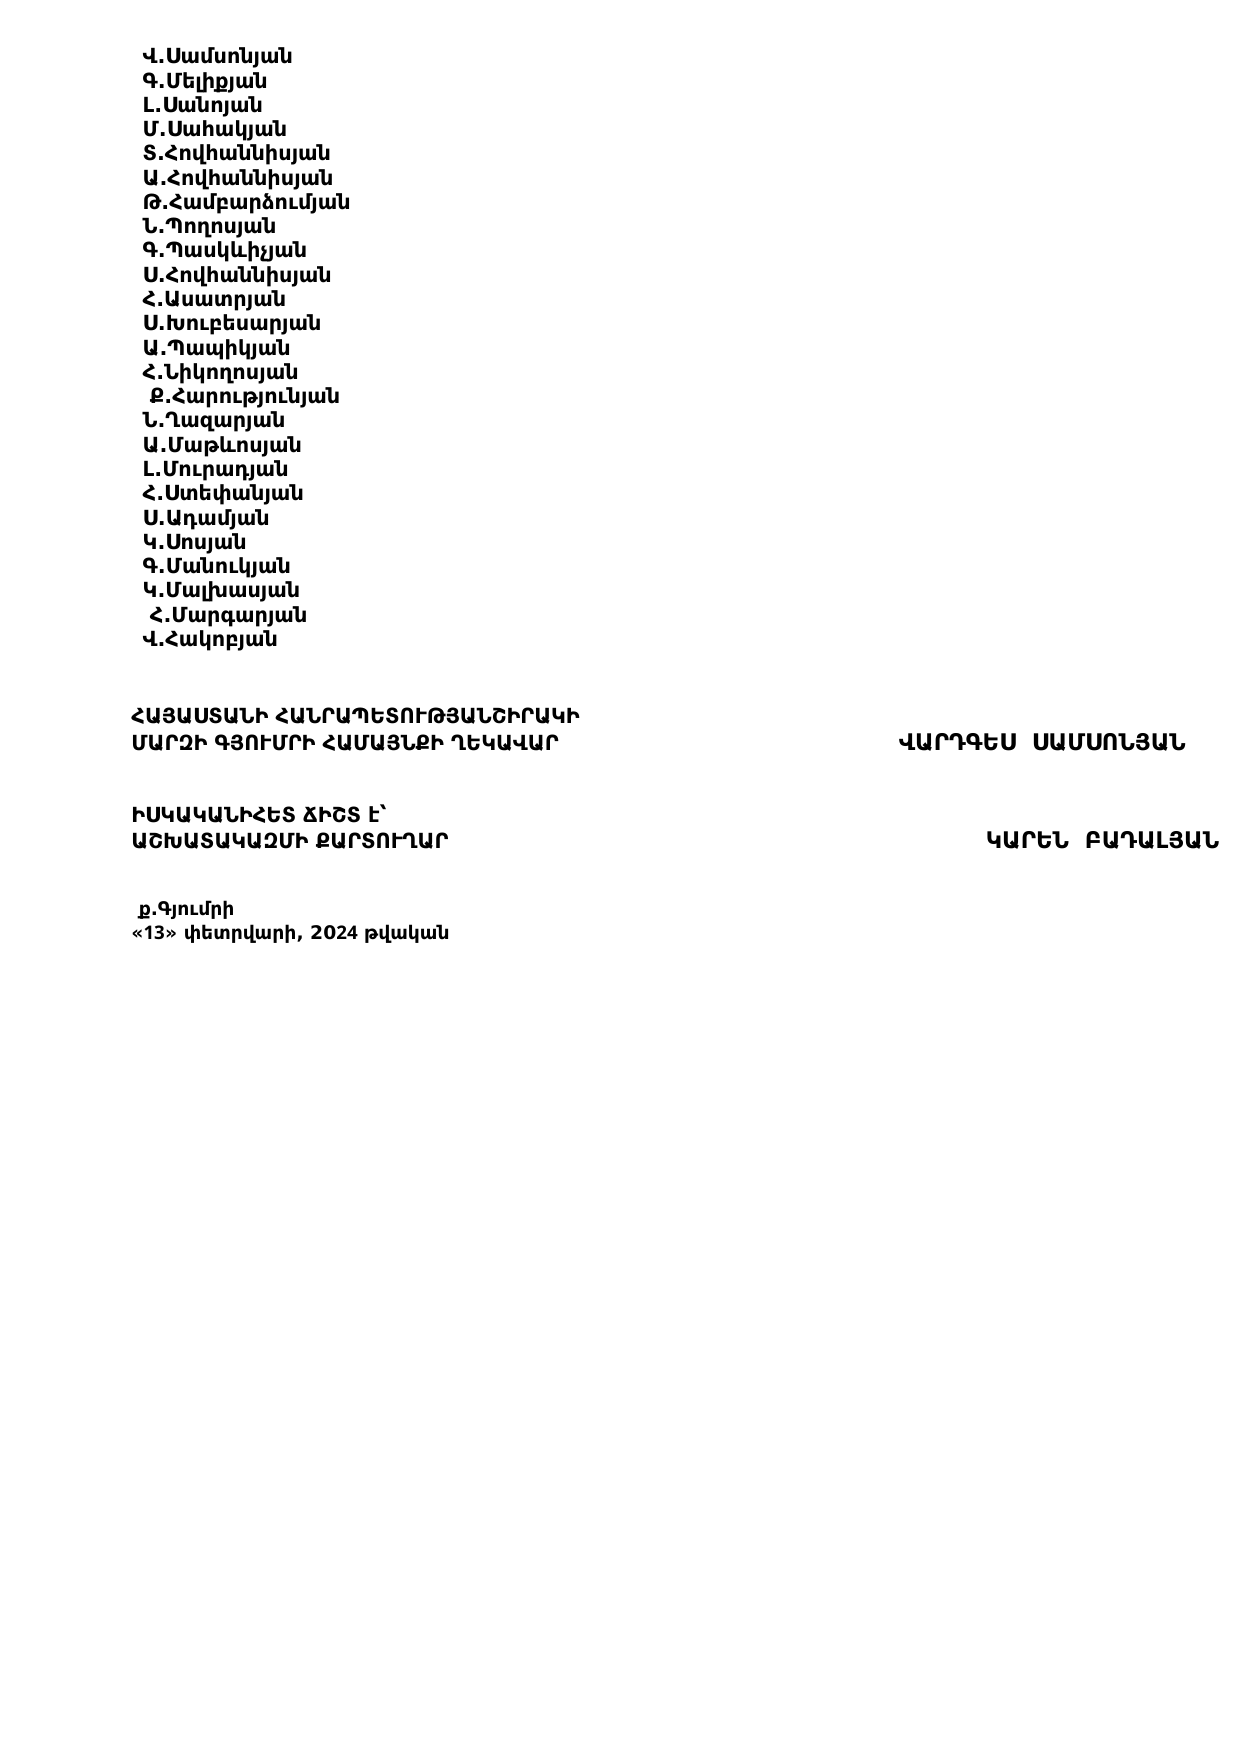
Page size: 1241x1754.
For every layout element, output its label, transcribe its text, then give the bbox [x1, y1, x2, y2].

table_header ՀԱՅԱՍՏԱՆԻ ՀԱՆՐԱՊԵՏՈՒԹՅԱՆՇԻՐԱԿԻ ՄԱՐԶԻ ԳՅՈՒՄՐԻ ՀԱՄԱՅՆՔԻ ՂԵԿԱՎԱՐ ՎԱՐԴԳԵՍ ՍԱՄՍՈՆՅԱՆ ԻՍԿԱԿԱՆԻՀԵՏ ՃԻՇՏ է՝ ԱՇԽԱՏԱԿԱԶՄԻ ՔԱՐՏՈՒՂԱՐ ԿԱՐԵՆ ԲԱԴԱԼՅԱՆ ք.Գյումրի «13» փետրվարի, 2024 թվական [120, 44, 1240, 1125]
